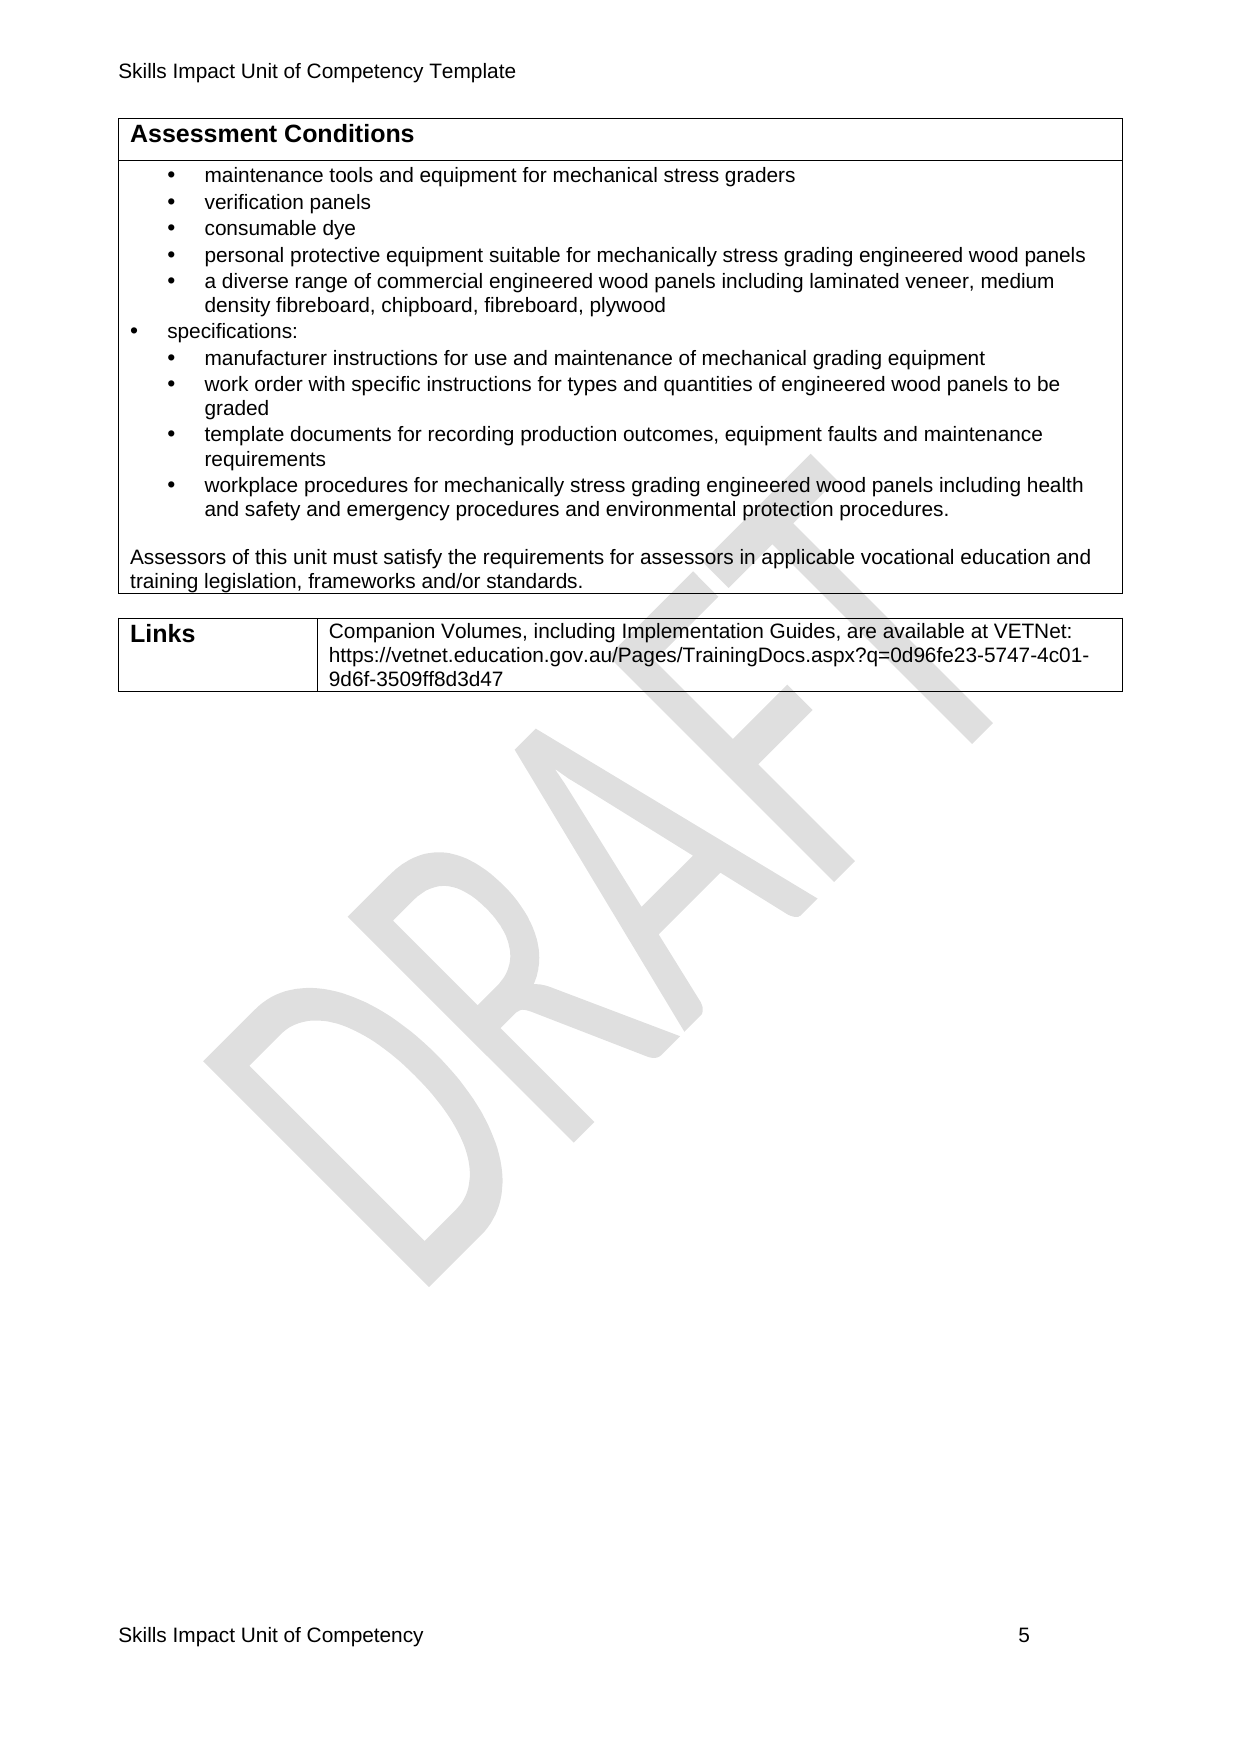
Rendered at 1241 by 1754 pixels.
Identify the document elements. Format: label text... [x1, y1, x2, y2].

table_header Assessment Conditions [119, 119, 1122, 160]
table_header Links [119, 619, 317, 691]
table_header Companion Volumes, including Implementation Guides, are available at VETNet: https://vetnet.education.gov.au/Pages/TrainingDocs.aspx?q=0d96fe23-5747-4c01-9d6f-3509ff8d3d47 [318, 619, 1122, 691]
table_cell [119, 161, 1122, 593]
